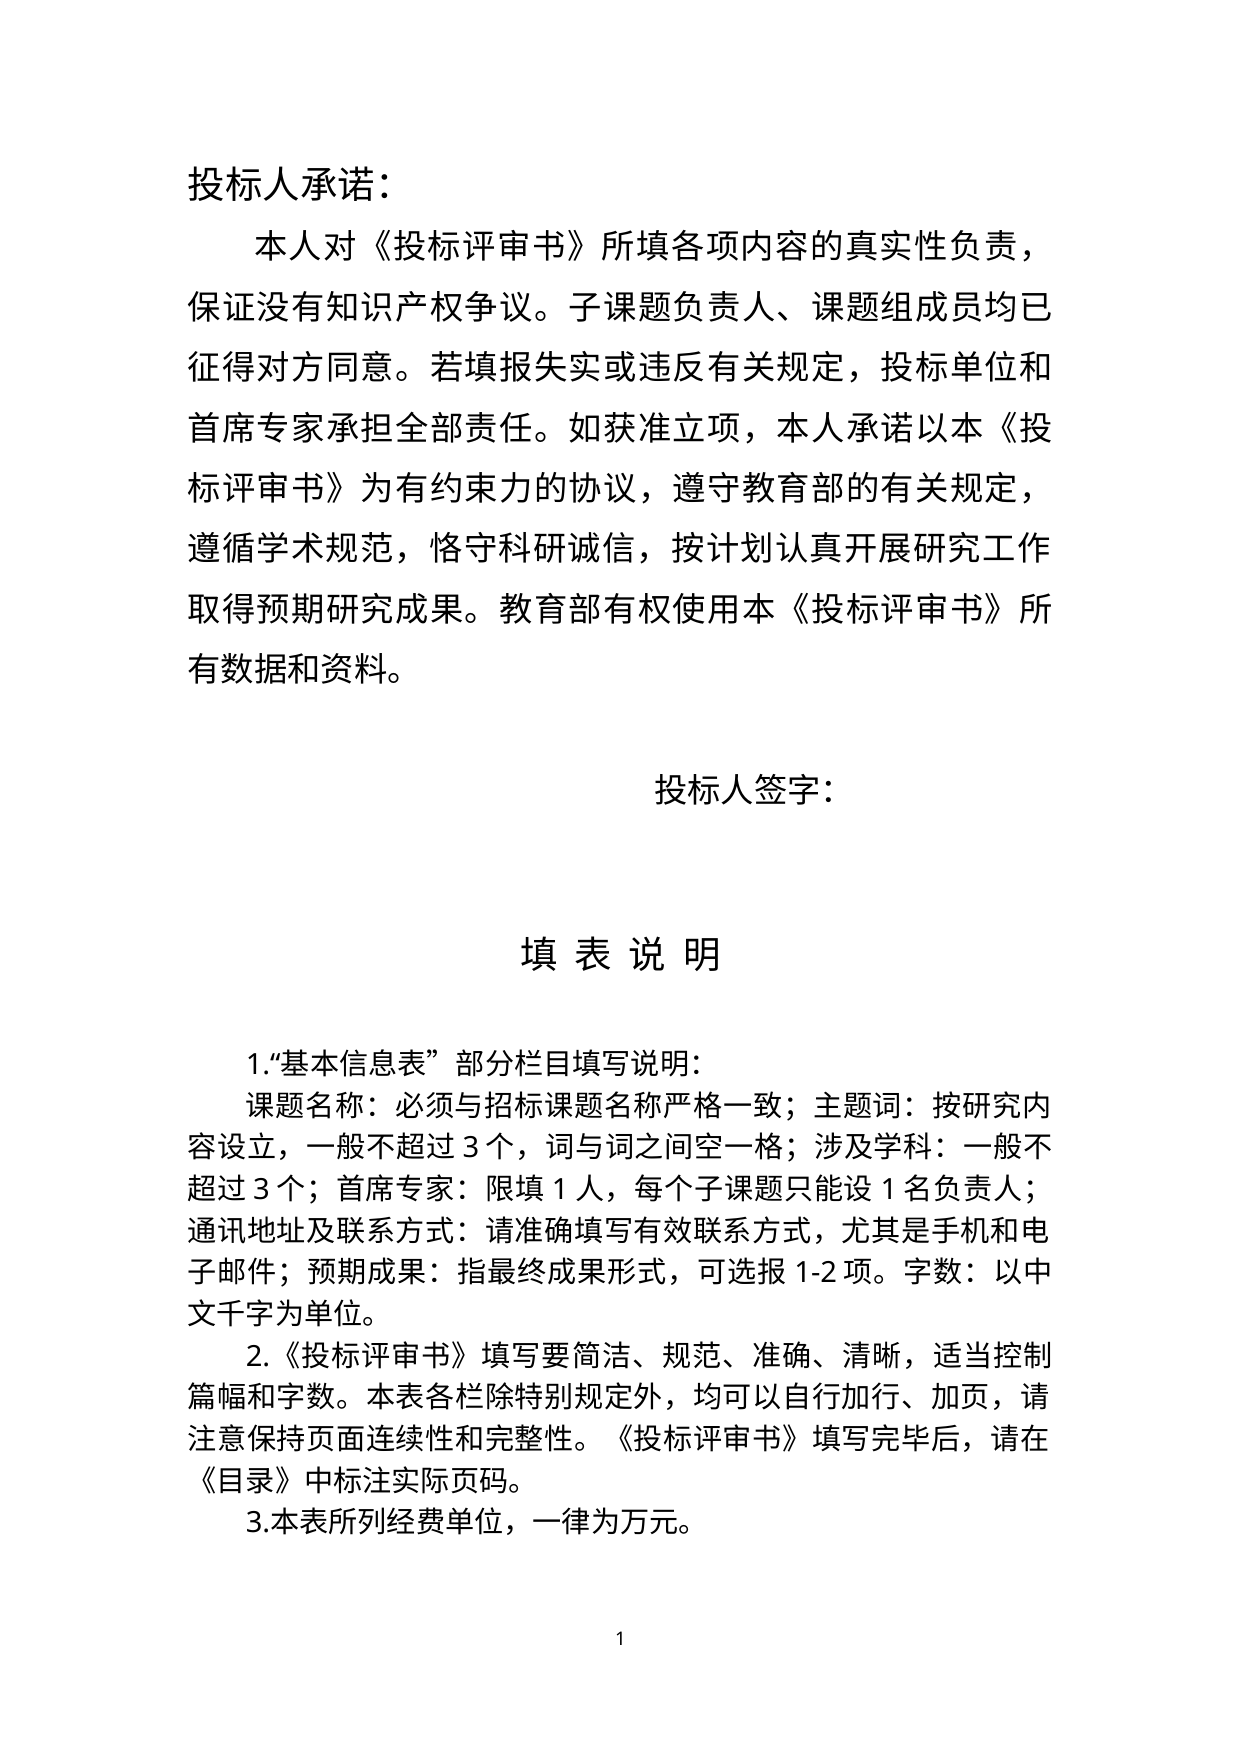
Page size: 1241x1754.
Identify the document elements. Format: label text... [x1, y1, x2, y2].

text 本人对《投标评审书》所填各项内容的真实性负责，保证没有知识产权争议。子课题负责人、课题组成员均已征得对方同意。若填报失实或违反有关规定，投标单位和首席专家承担全部责任。如获准立项，本人承诺以本《投标评审书》为有约束力的协议，遵守教育部的有关规定，遵循学术规范，恪守科研诚信，按计划认真开展研究工作，取得预期研究成果。教育部有权使用本《投标评审书》所有数据和资料。 [187, 210, 1053, 694]
text 课题名称：必须与招标课题名称严格一致；主题词：按研究内容设立，一般不超过3个，词与词之间空一格；涉及学科：一般不超过3个；首席专家：限填1人，每个子课题只能设1名负责人；通讯地址及联系方式：请准确填写有效联系方式，尤其是手机和电子邮件；预期成果：指最终成果形式，可选报1-2项。字数：以中文千字为单位。 [187, 1083, 1053, 1333]
text 3.本表所列经费单位，一律为万元。 [187, 1499, 1053, 1541]
text 投标人承诺： [187, 150, 1053, 210]
text 填 表 说 明 [187, 920, 1053, 981]
text 2.《投标评审书》填写要简洁、规范、准确、清晰，适当控制篇幅和字数。本表各栏除特别规定外，均可以自行加行、加页，请注意保持页面连续性和完整性。《投标评审书》填写完毕后，请在《目录》中标注实际页码。 [187, 1333, 1053, 1499]
text 投标人签字： [187, 754, 1053, 814]
text 1.“基本信息表”部分栏目填写说明： [187, 1041, 1053, 1083]
